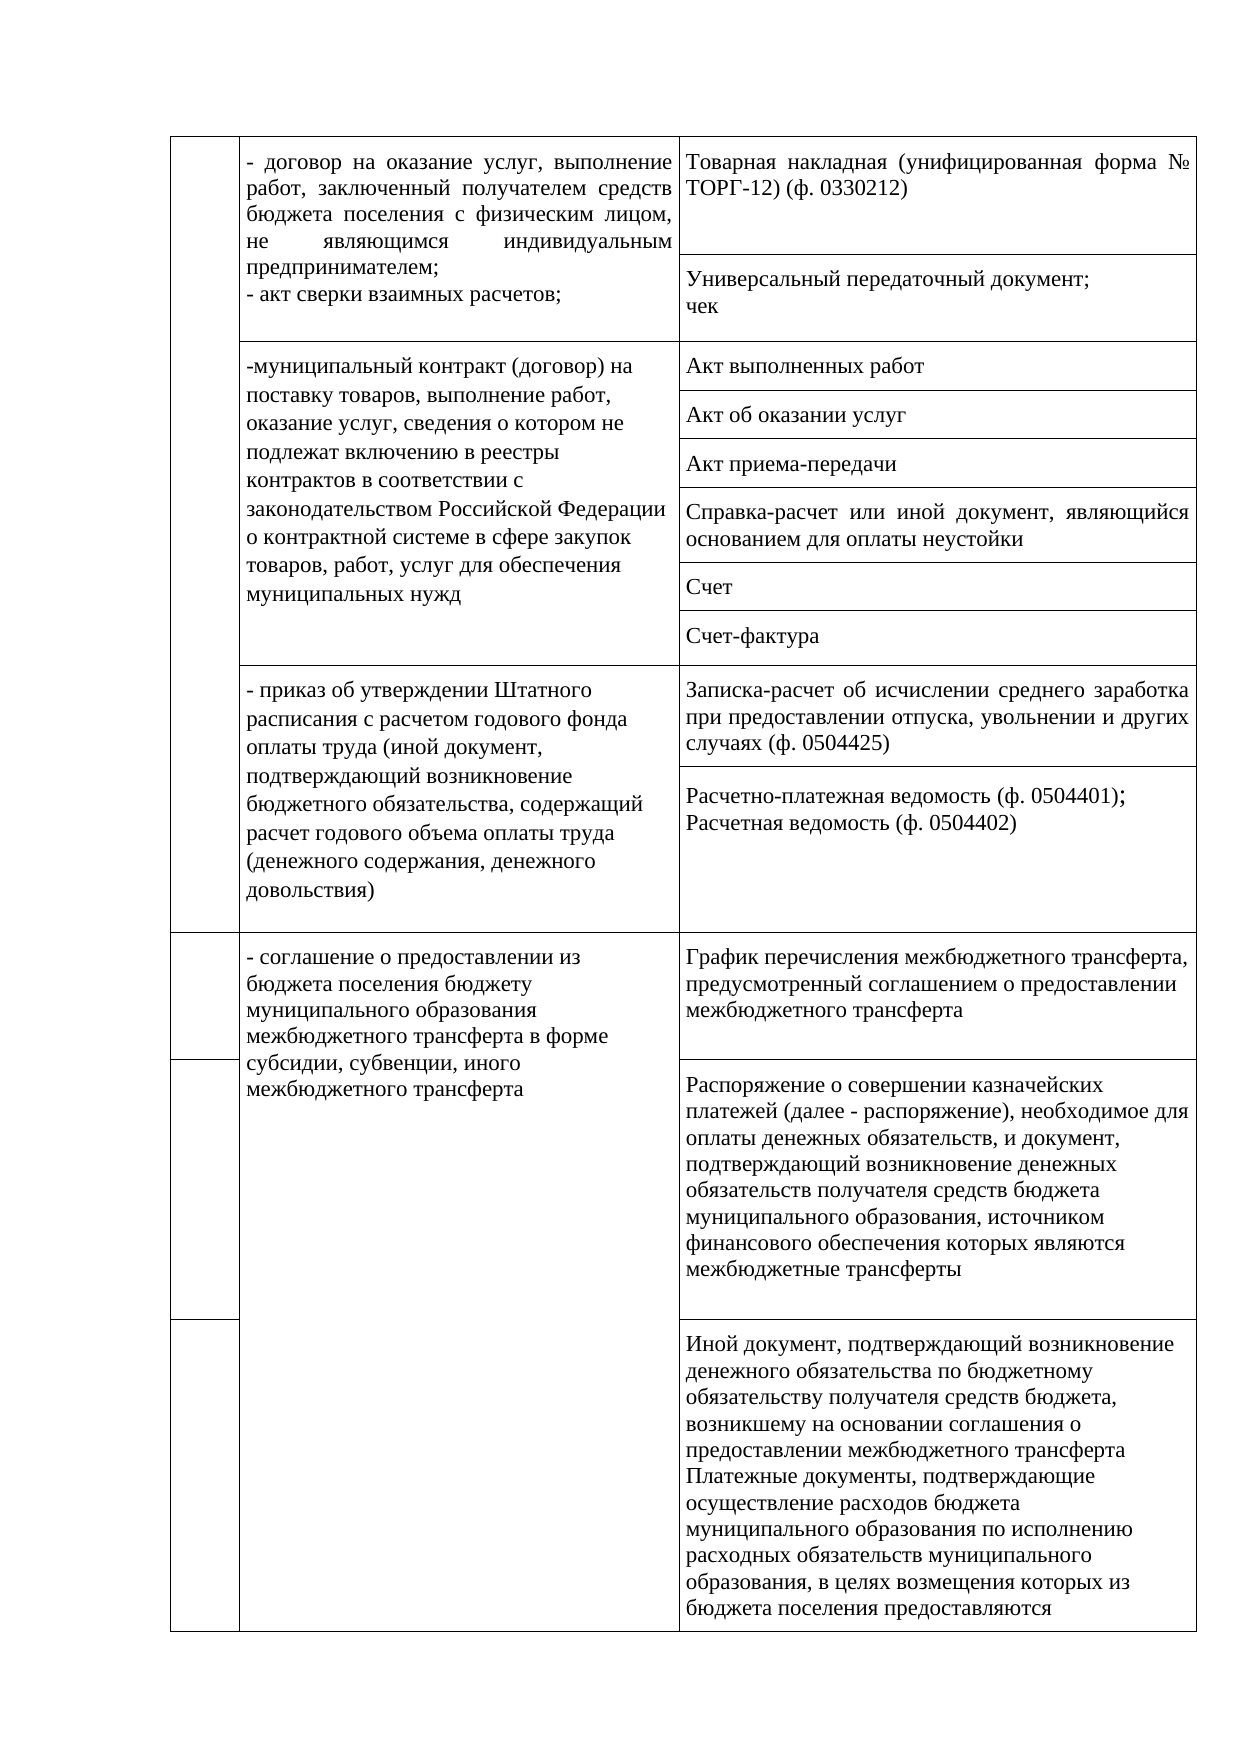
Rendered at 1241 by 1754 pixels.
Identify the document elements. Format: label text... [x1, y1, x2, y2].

table_cell [171, 1060, 239, 1319]
table_cell Товарная накладная (унифицированная форма № ТОРГ-12) (ф. 0330212) [680, 137, 1196, 254]
table_cell Записка-расчет об исчислении среднего заработка при предоставлении отпуска, увольнении и других случаях (ф. 0504425) [680, 666, 1196, 766]
table_cell Универсальный передаточный документ; чек [680, 255, 1196, 341]
table_cell - приказ об утверждении Штатного расписания с расчетом годового фонда оплаты труда (иной документ, подтверждающий возникновение бюджетного обязательства, содержащий расчет годового объема оплаты труда (денежного содержания, денежного довольствия) [240, 666, 679, 932]
table_cell Справка-расчет или иной документ, являющийся основанием для оплаты неустойки [680, 488, 1196, 562]
table_cell [171, 933, 239, 1059]
table_cell -муниципальный контракт (договор) на поставку товаров, выполнение работ, оказание услуг, сведения о котором не подлежат включению в реестры контрактов в соответствии с законодательством Российской Федерации о контрактной системе в сфере закупок товаров, работ, услуг для обеспечения муниципальных нужд [240, 342, 679, 665]
table_cell Счет-фактура [680, 611, 1196, 665]
table_cell Расчетно-платежная ведомость (ф. 0504401); Расчетная ведомость (ф. 0504402) [680, 767, 1196, 932]
table_cell Распоряжение о совершении казначейских платежей (далее - распоряжение), необходимое для оплаты денежных обязательств, и документ, подтверждающий возникновение денежных обязательств получателя средств бюджета муниципального образования, источником финансового обеспечения которых являются межбюджетные трансферты [680, 1060, 1196, 1319]
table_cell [680, 1320, 1196, 1631]
table_cell - соглашение о предоставлении из бюджета поселения бюджету муниципального образования межбюджетного трансферта в форме субсидии, субвенции, иного межбюджетного трансферта [240, 933, 679, 1631]
table_cell Акт об оказании услуг [680, 391, 1196, 438]
table_cell График перечисления межбюджетного трансферта, предусмотренный соглашением о предоставлении межбюджетного трансферта [680, 933, 1196, 1059]
table_cell Акт выполненных работ [680, 342, 1196, 389]
table_cell Счет [680, 563, 1196, 610]
table_cell [171, 1320, 239, 1631]
table_cell - договор на оказание услуг, выполнение работ, заключенный получателем средств бюджета поселения с физическим лицом, не являющимся индивидуальным предпринимателем; - акт сверки взаимных расчетов; [240, 137, 679, 341]
table_cell Акт приема-передачи [680, 439, 1196, 487]
